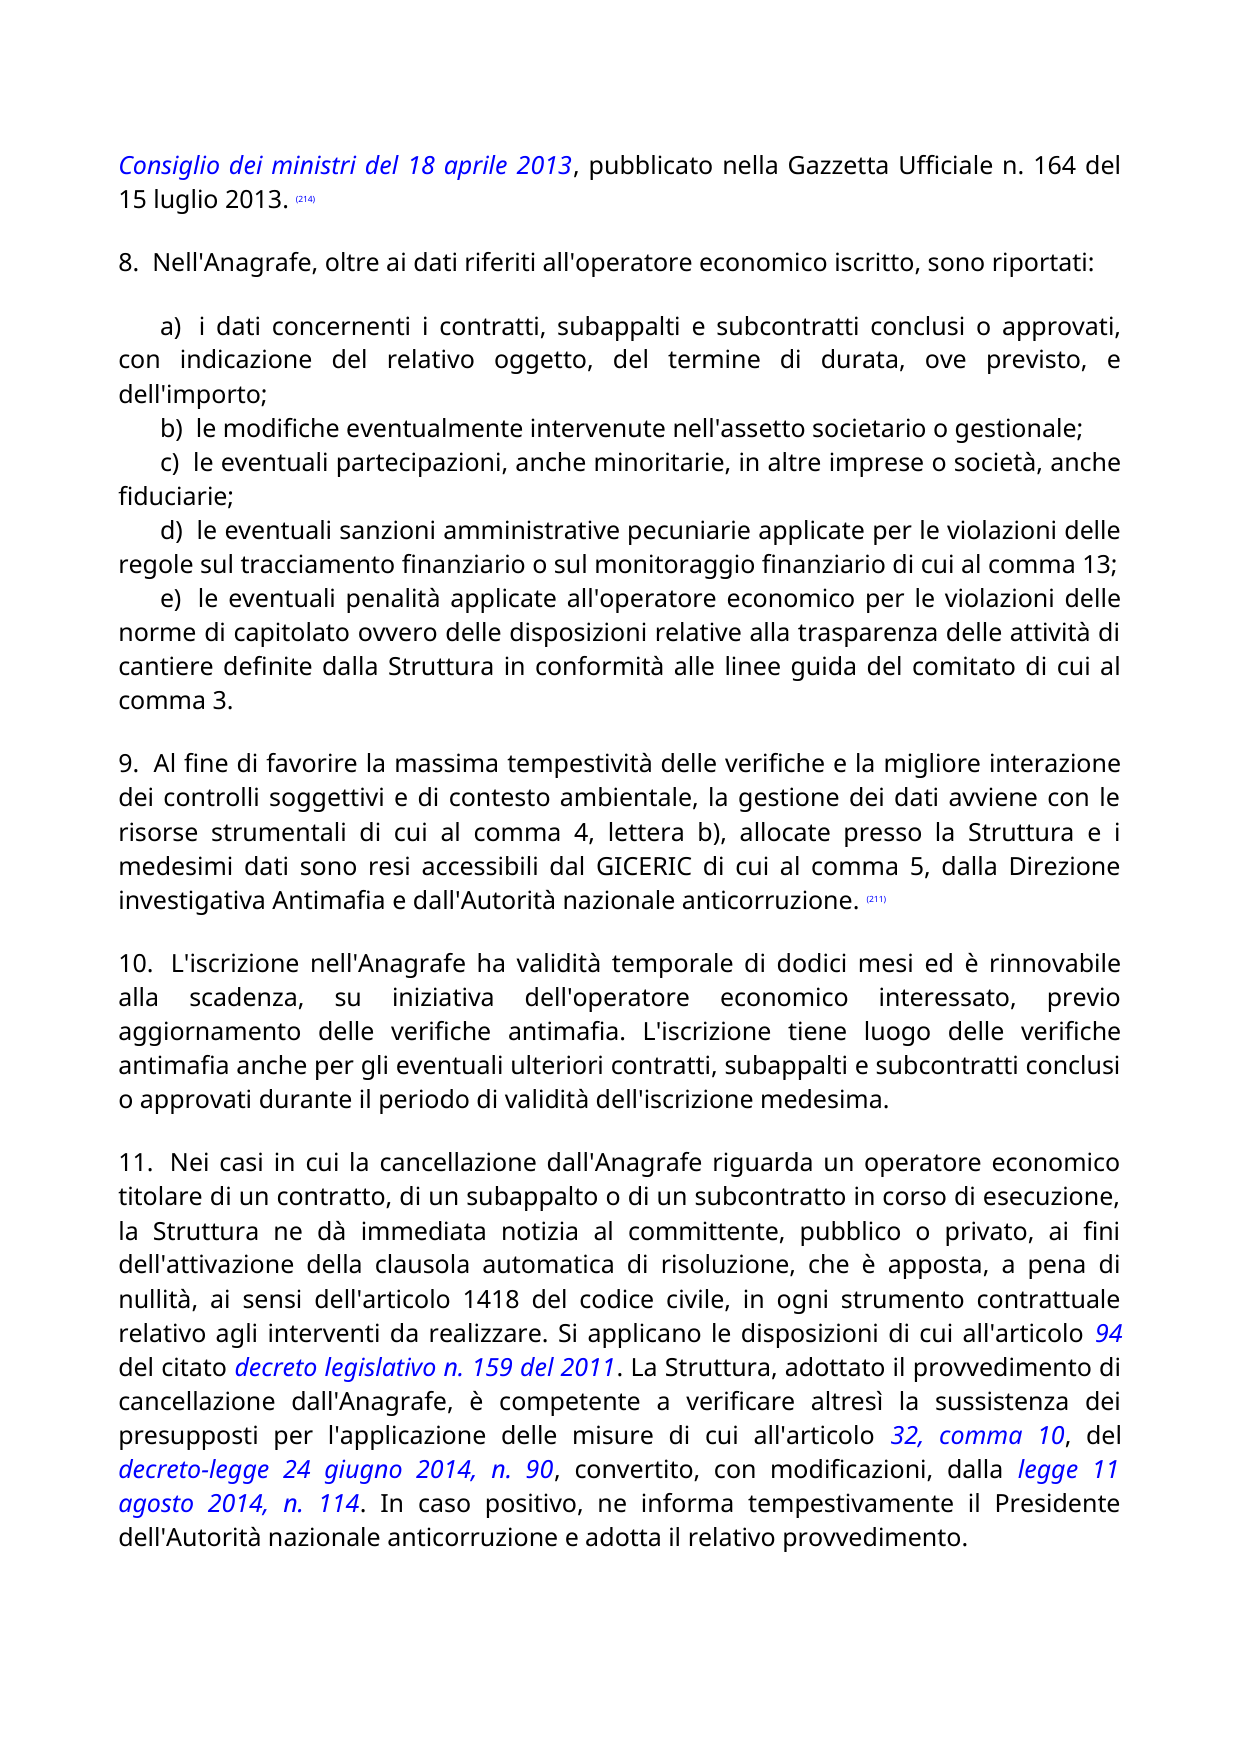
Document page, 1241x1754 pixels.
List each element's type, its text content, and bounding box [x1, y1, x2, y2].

text 9. Al fine di favorire la massima tempestività delle verifiche e la migliore interazione dei controlli soggettivi e di contesto ambientale, la gestione dei dati avviene con le risorse strumentali di cui al comma 4, lettera b), allocate presso la Struttura e i medesimi dati sono resi accessibili dal GICERIC di cui al comma 5, dalla Direzione investigativa Antimafia e dall'Autorità nazionale anticorruzione. (211) [118, 746, 1122, 916]
text d) le eventuali sanzioni amministrative pecuniarie applicate per le violazioni delle regole sul tracciamento finanziario o sul monitoraggio finanziario di cui al comma 13; [118, 512, 1122, 581]
text 8. Nell'Anagrafe, oltre ai dati riferiti all'operatore economico iscritto, sono riportati: [118, 245, 1122, 279]
text a) i dati concernenti i contratti, subappalti e subcontratti conclusi o approvati, con indicazione del relativo oggetto, del termine di durata, ove previsto, e dell'importo; [118, 308, 1122, 410]
text e) le eventuali penalità applicate all'operatore economico per le violazioni delle norme di capitolato ovvero delle disposizioni relative alla trasparenza delle attività di cantiere definite dalla Struttura in conformità alle linee guida del comitato di cui al comma 3. [118, 581, 1122, 717]
text b) le modifiche eventualmente intervenute nell'assetto societario o gestionale; [118, 410, 1122, 444]
text 11. Nei casi in cui la cancellazione dall'Anagrafe riguarda un operatore economico titolare di un contratto, di un subappalto o di un subcontratto in corso di esecuzione, la Struttura ne dà immediata notizia al committente, pubblico o privato, ai fini dell'attivazione della clausola automatica di risoluzione, che è apposta, a pena di nullità, ai sensi dell'articolo 1418 del codice civile, in ogni strumento contrattuale relativo agli interventi da realizzare. Si applicano le disposizioni di cui all'articolo 94 del citato decreto legislativo n. 159 del 2011. La Struttura, adottato il provvedimento di cancellazione dall'Anagrafe, è competente a verificare altresì la sussistenza dei presupposti per l'applicazione delle misure di cui all'articolo 32, comma 10, del decreto-legge 24 giugno 2014, n. 90, convertito, con modificazioni, dalla legge 11 agosto 2014, n. 114. In caso positivo, ne informa tempestivamente il Presidente dell'Autorità nazionale anticorruzione e adotta il relativo provvedimento. [118, 1145, 1122, 1554]
text 10. L'iscrizione nell'Anagrafe ha validità temporale di dodici mesi ed è rinnovabile alla scadenza, su iniziativa dell'operatore economico interessato, previo aggiornamento delle verifiche antimafia. L'iscrizione tiene luogo delle verifiche antimafia anche per gli eventuali ulteriori contratti, subappalti e subcontratti conclusi o approvati durante il periodo di validità dell'iscrizione medesima. [118, 946, 1122, 1116]
text c) le eventuali partecipazioni, anche minoritarie, in altre imprese o società, anche fiduciarie; [118, 444, 1122, 512]
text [118, 148, 1122, 216]
